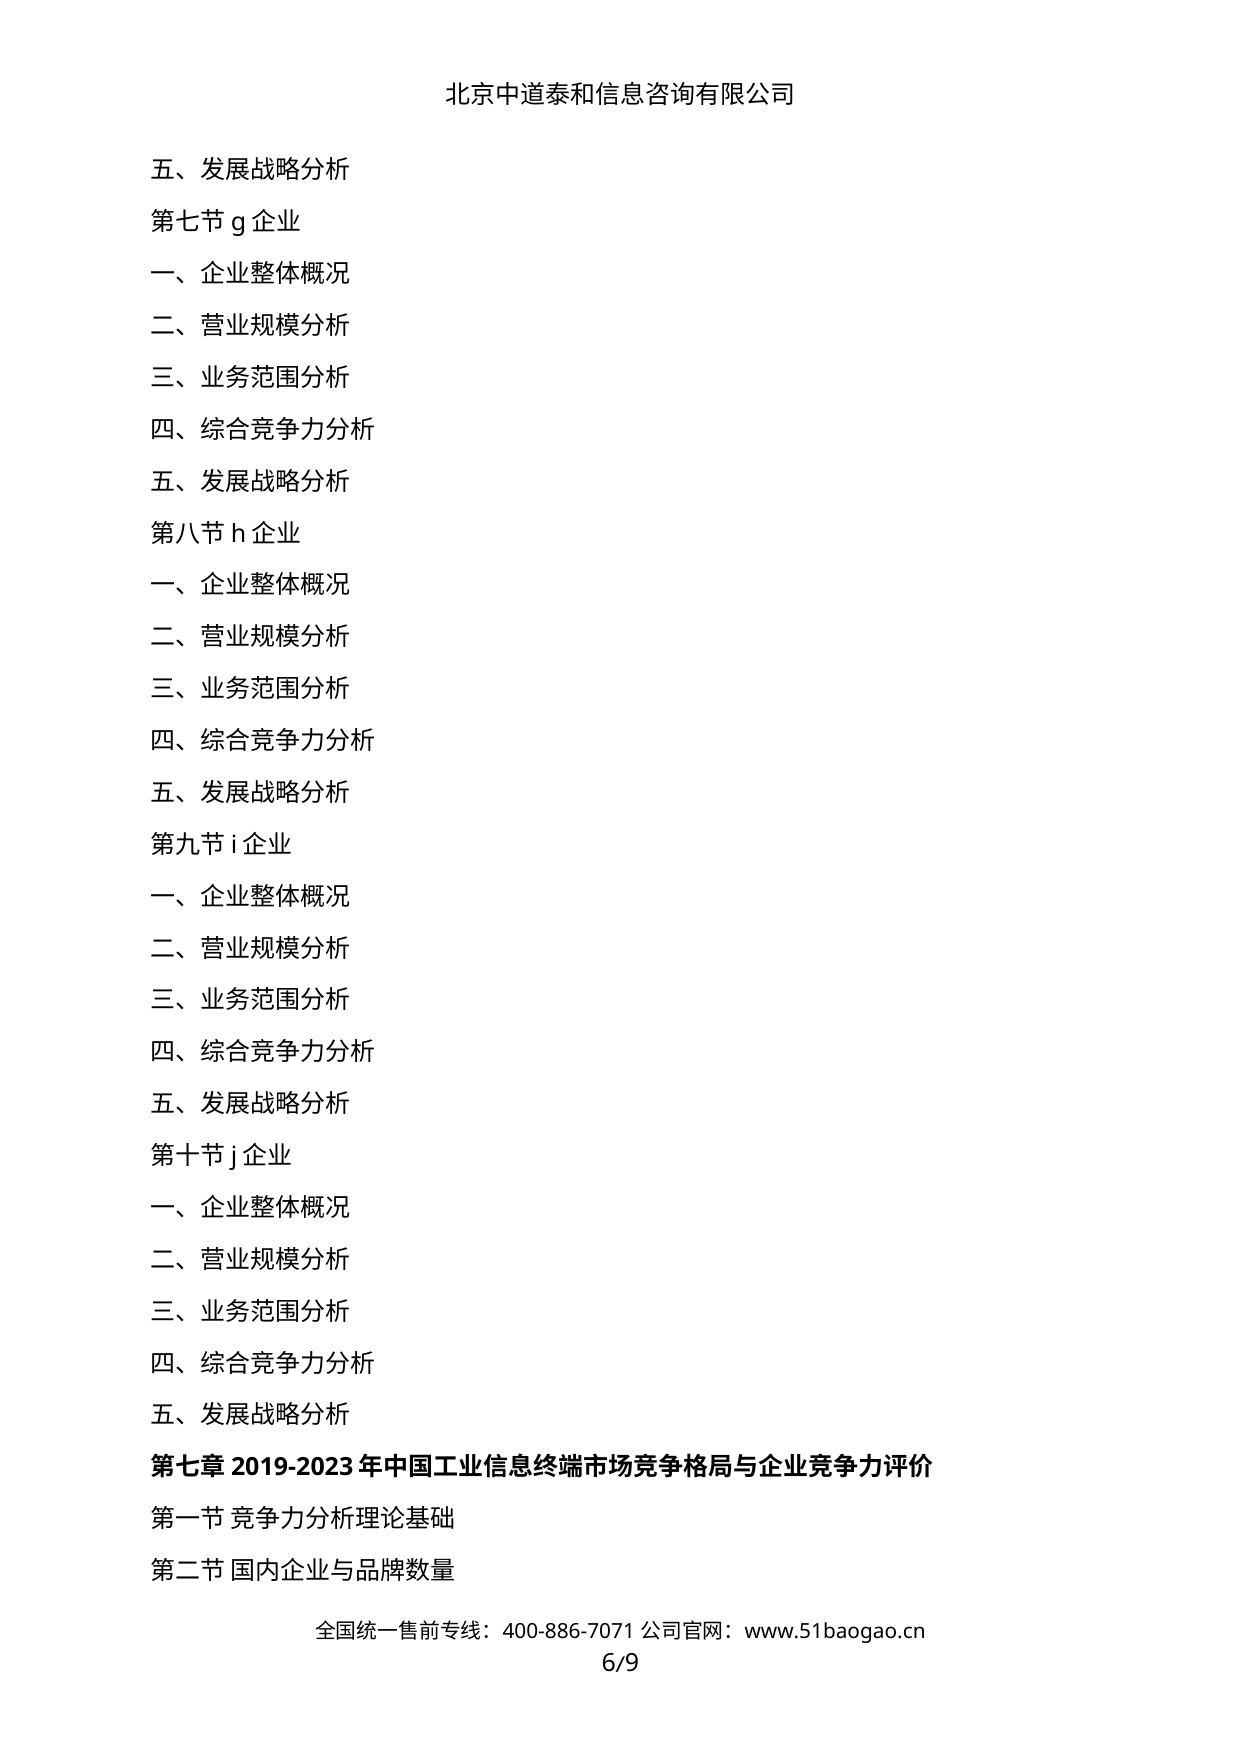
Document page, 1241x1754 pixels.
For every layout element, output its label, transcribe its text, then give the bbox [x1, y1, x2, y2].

text 第七章 2019-2023年中国工业信息终端市场竞争格局与企业竞争力评价 [150, 1447, 1090, 1483]
text 四、综合竞争力分析 [150, 409, 1090, 446]
text 五、发展战略分析 [150, 461, 1090, 497]
text 一、企业整体概况 [150, 565, 1090, 601]
text 三、业务范围分析 [150, 357, 1090, 394]
text 第二节 国内企业与品牌数量 [150, 1551, 1090, 1587]
text 四、综合竞争力分析 [150, 1032, 1090, 1068]
text 二、营业规模分析 [150, 306, 1090, 342]
text 五、发展战略分析 [150, 150, 1090, 186]
text 第一节 竞争力分析理论基础 [150, 1499, 1090, 1535]
text 一、企业整体概况 [150, 876, 1090, 912]
text 二、营业规模分析 [150, 1239, 1090, 1276]
text 第七节 g企业 [150, 202, 1090, 238]
text 五、发展战略分析 [150, 1084, 1090, 1120]
text 第八节 h企业 [150, 513, 1090, 549]
text 四、综合竞争力分析 [150, 721, 1090, 757]
text 二、营业规模分析 [150, 617, 1090, 653]
text 五、发展战略分析 [150, 1395, 1090, 1431]
text 二、营业规模分析 [150, 928, 1090, 964]
text 三、业务范围分析 [150, 1291, 1090, 1327]
text 一、企业整体概况 [150, 254, 1090, 290]
text 一、企业整体概况 [150, 1187, 1090, 1224]
text 五、发展战略分析 [150, 772, 1090, 809]
text 第九节 i企业 [150, 824, 1090, 861]
text 三、业务范围分析 [150, 980, 1090, 1016]
text 第十节 j企业 [150, 1136, 1090, 1172]
text 三、业务范围分析 [150, 669, 1090, 705]
text 四、综合竞争力分析 [150, 1343, 1090, 1379]
